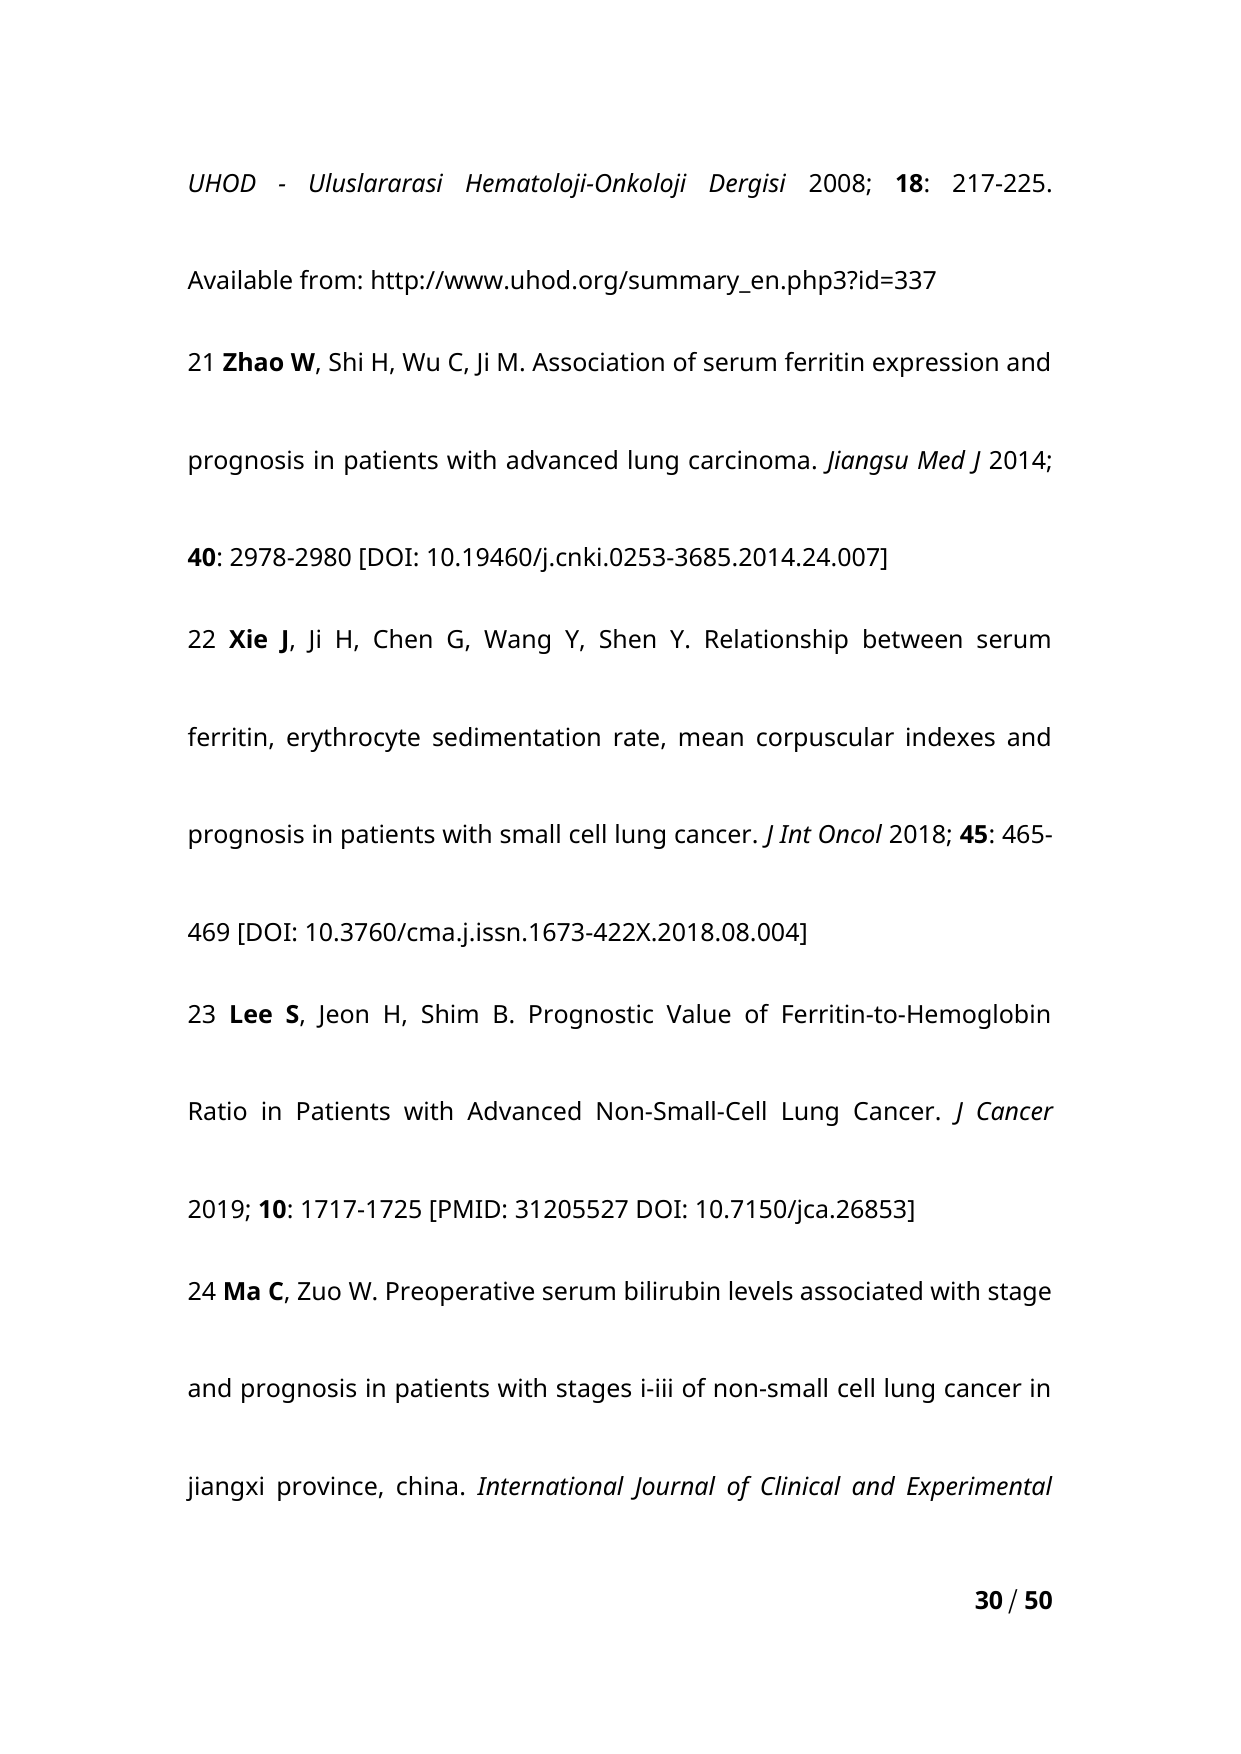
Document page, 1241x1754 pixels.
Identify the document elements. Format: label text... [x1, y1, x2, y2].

text 22 Xie J, Ji H, Chen G, Wang Y, Shen Y. Relationship between serum ferritin, erythrocyte sedimentation rate, mean corpuscular indexes and prognosis in patients with small cell lung cancer. J Int Oncol 2018; 45: 465-469 [DOI: 10.3760/cma.j.issn.1673-422X.2018.08.004] [187, 607, 1053, 964]
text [187, 150, 1053, 313]
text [187, 1258, 1053, 1518]
text 23 Lee S, Jeon H, Shim B. Prognostic Value of Ferritin-to-Hemoglobin Ratio in Patients with Advanced Non-Small-Cell Lung Cancer. J Cancer 2019; 10: 1717-1725 [PMID: 31205527 DOI: 10.7150/jca.26853] [187, 981, 1053, 1241]
text 21 Zhao W, Shi H, Wu C, Ji M. Association of serum ferritin expression and prognosis in patients with advanced lung carcinoma. Jiangsu Med J 2014; 40: 2978-2980 [DOI: 10.19460/j.cnki.0253-3685.2014.24.007] [187, 329, 1053, 589]
